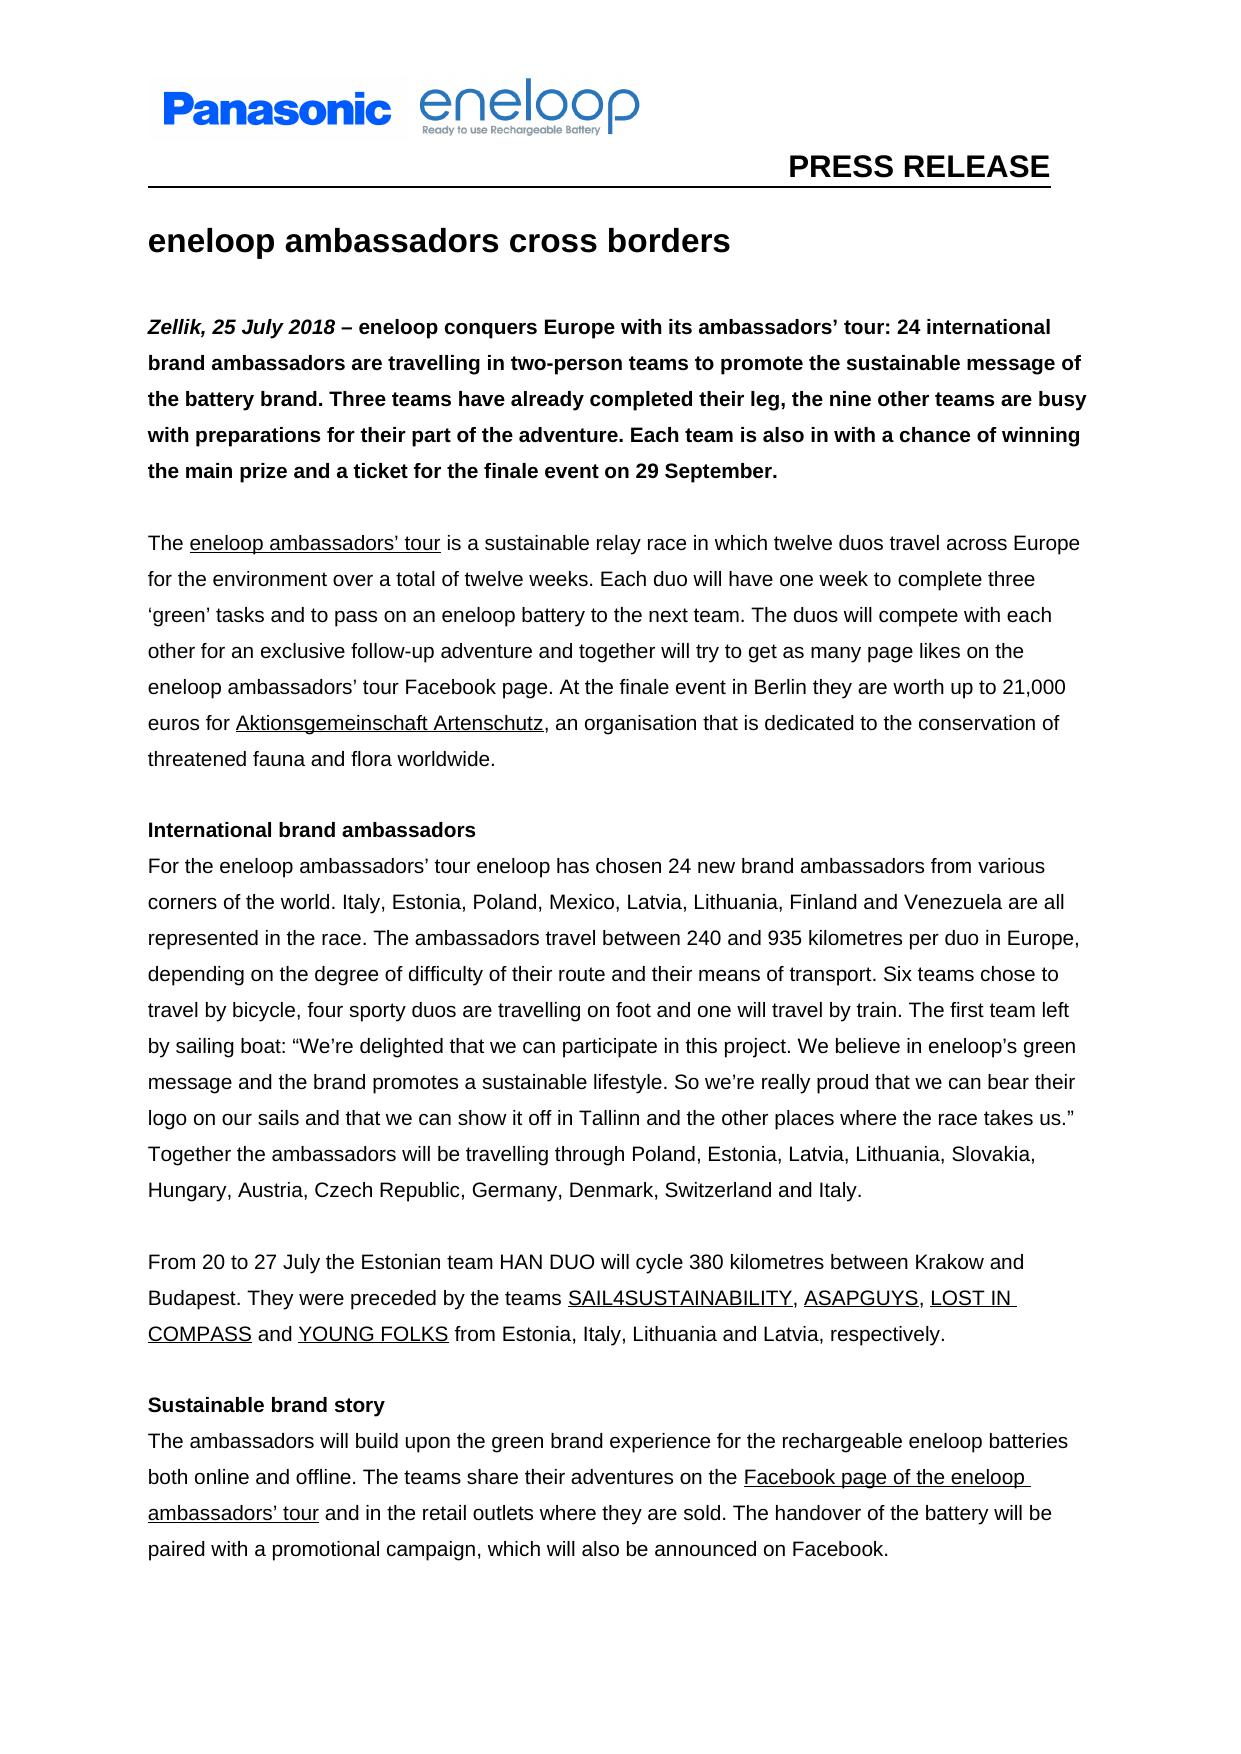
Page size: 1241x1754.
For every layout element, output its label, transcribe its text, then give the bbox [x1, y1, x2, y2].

text eneloop ambassadors cross borders [148, 222, 1093, 260]
text The ambassadors will build upon the green brand experience for the rechargeable eneloop batteries both online and offline. The teams share their adventures on the Facebook page of the eneloop ambassadors’ tour and in the retail outlets where they are sold. The handover of the battery will be paired with a promotional campaign, which will also be announced on Facebook. [148, 1429, 1093, 1561]
text The eneloop ambassadors’ tour is a sustainable relay race in which twelve duos travel across Europe for the environment over a total of twelve weeks. Each duo will have one week to complete three ‘green’ tasks and to pass on an eneloop battery to the next team. The duos will compete with each other for an exclusive follow-up adventure and together will try to get as many page likes on the eneloop ambassadors’ tour Facebook page. At the finale event in Berlin they are worth up to 21,000 euros for Aktionsgemeinschaft Artenschutz, an organisation that is dedicated to the conservation of threatened fauna and flora worldwide. [148, 531, 1093, 770]
text International brand ambassadors [148, 818, 1093, 842]
text Zellik, 25 July 2018 – eneloop conquers Europe with its ambassadors’ tour: 24 international brand ambassadors are travelling in two-person teams to promote the sustainable message of the battery brand. Three teams have already completed their leg, the nine other teams are busy with preparations for their part of the adventure. Each team is also in with a chance of winning the main prize and a ticket for the finale event on 29 September. [148, 315, 1093, 483]
text Sustainable brand story [148, 1393, 1093, 1417]
text For the eneloop ambassadors’ tour eneloop has chosen 24 new brand ambassadors from various corners of the world. Italy, Estonia, Poland, Mexico, Latvia, Lithuania, Finland and Venezuela are all represented in the race. The ambassadors travel between 240 and 935 kilometres per duo in Europe, depending on the degree of difficulty of their route and their means of transport. Six teams chose to travel by bicycle, four sporty duos are travelling on foot and one will travel by train. The first team left by sailing boat: “We’re delighted that we can participate in this project. We believe in eneloop’s green message and the brand promotes a sustainable lifestyle. So we’re really proud that we can bear their logo on our sails and that we can show it off in Tallinn and the other places where the race takes us.” Together the ambassadors will be travelling through Poland, Estonia, Latvia, Lithuania, Slovakia, Hungary, Austria, Czech Republic, Germany, Denmark, Switzerland and Italy. [148, 854, 1093, 1202]
text From 20 to 27 July the Estonian team HAN DUO will cycle 380 kilometres between Krakow and Budapest. They were preceded by the teams SAIL4SUSTAINABILITY, ASAPGUYS, LOST IN COMPASS and YOUNG FOLKS from Estonia, Italy, Lithuania and Latvia, respectively. [148, 1249, 1093, 1345]
picture [147, 72, 644, 141]
